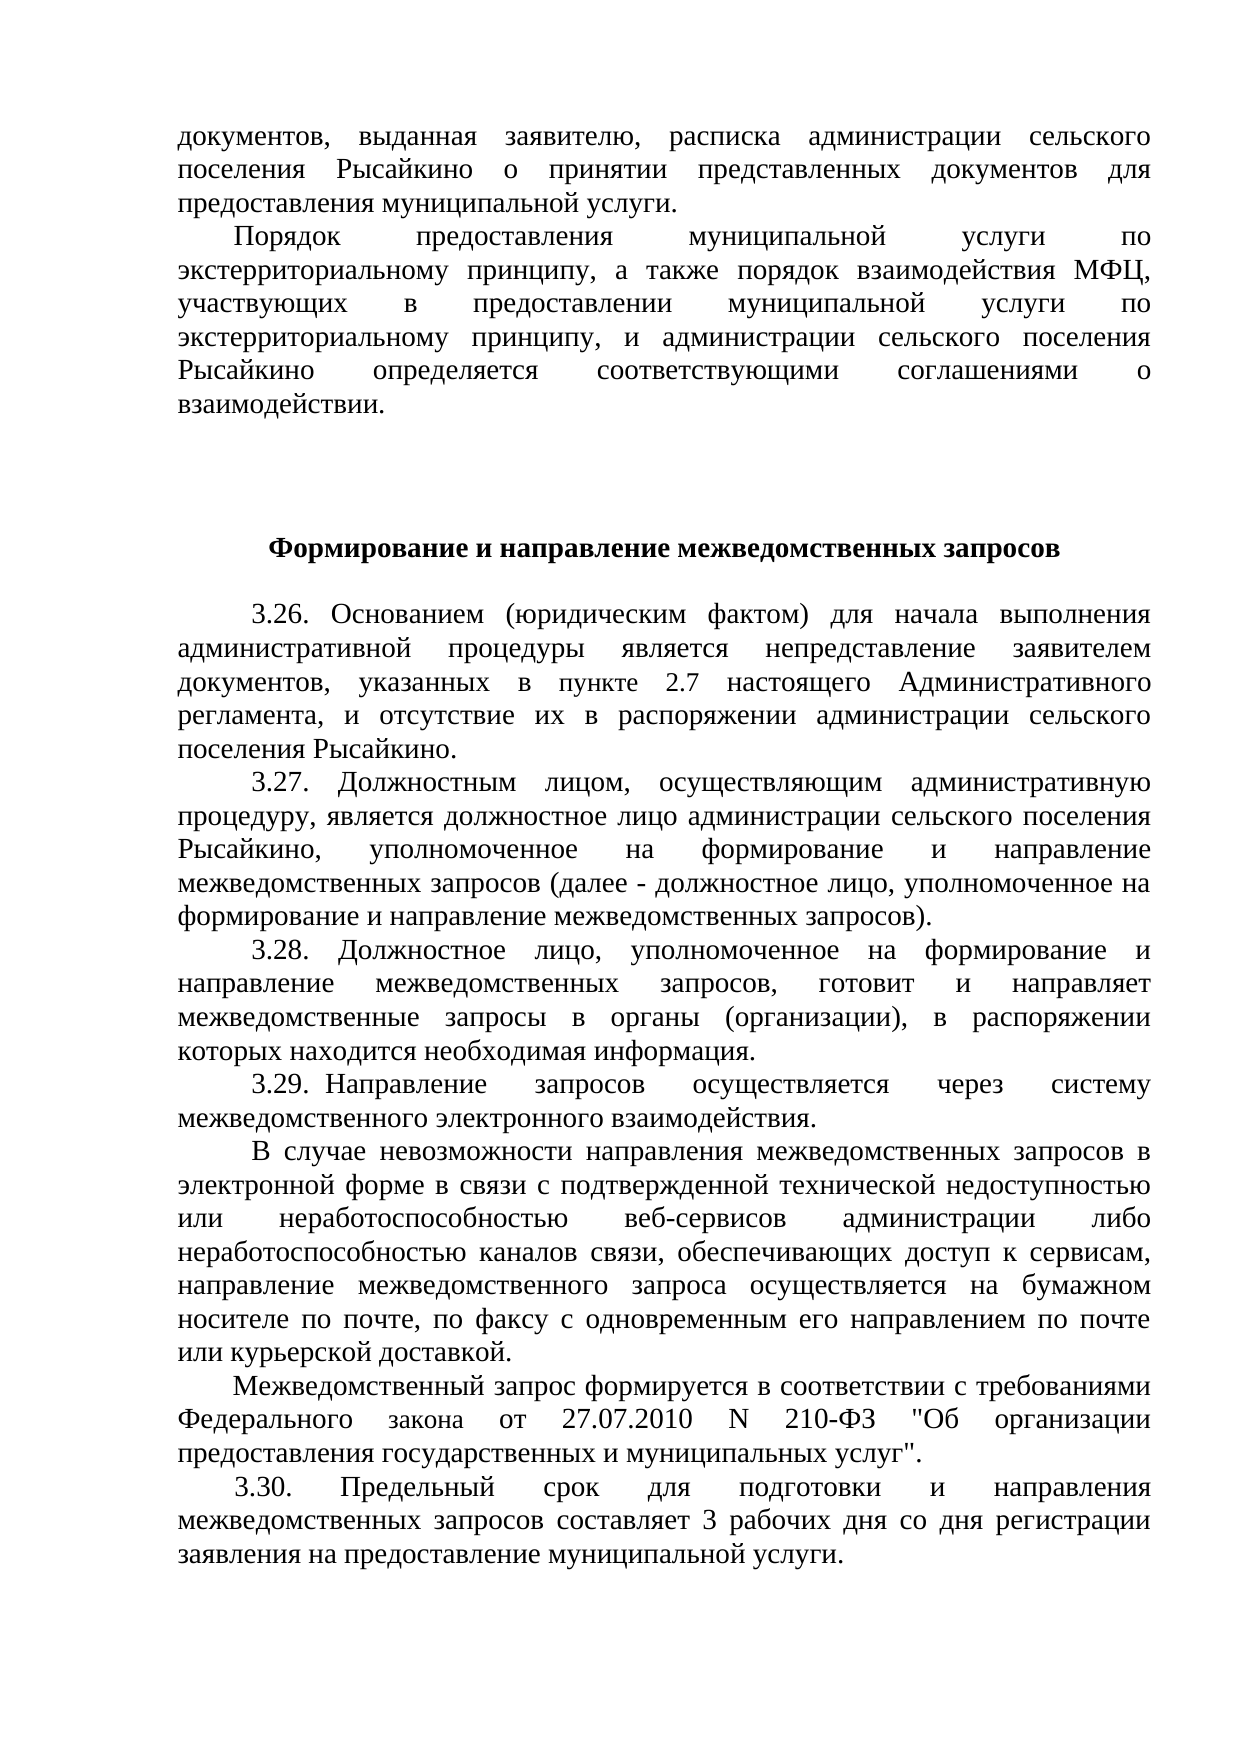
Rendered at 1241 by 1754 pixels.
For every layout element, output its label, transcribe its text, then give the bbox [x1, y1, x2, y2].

text В случае невозможности направления межведомственных запросов в электронной форме в связи с подтвержденной технической недоступностью или неработоспособностью веб-сервисов администрации либо неработоспособностью каналов связи, обеспечивающих доступ к сервисам, направление межведомственного запроса осуществляется на бумажном носителе по почте, по факсу с одновременным его направлением по почте или курьерской доставкой. [177, 1134, 1152, 1368]
text Порядок предоставления муниципальной услуги по экстерриториальному принципу, а также порядок взаимодействия МФЦ, участвующих в предоставлении муниципальной услуги по экстерриториальному принципу, и администрации сельского поселения Рысайкино определяется соответствующими соглашениями о взаимодействии. [177, 219, 1152, 420]
text Формирование и направление межведомственных запросов [177, 530, 1152, 563]
text 3.28. Должностное лицо, уполномоченное на формирование и направление межведомственных запросов, готовит и направляет межведомственные запросы в органы (организации), в распоряжении которых находится необходимая информация. [177, 932, 1152, 1067]
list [177, 118, 1152, 219]
text 3.29. Направление запросов осуществляется через систему межведомственного электронного взаимодействия. [177, 1067, 1152, 1134]
text 3.26. Основанием (юридическим фактом) для начала выполнения административной процедуры является непредставление заявителем документов, указанных в пункте 2.7 настоящего Административного регламента, и отсутствие их в распоряжении администрации сельского поселения Рысайкино. [177, 597, 1152, 765]
text 3.30. Предельный срок для подготовки и направления межведомственных запросов составляет 3 рабочих дня со дня регистрации заявления на предоставление муниципальной услуги. [177, 1469, 1152, 1570]
text Межведомственный запрос формируется в соответствии с требованиями Федерального закона от 27.07.2010 N 210-ФЗ "Об организации предоставления государственных и муниципальных услуг". [177, 1368, 1152, 1469]
text 3.27. Должностным лицом, осуществляющим административную процедуру, является должностное лицо администрации сельского поселения Рысайкино, уполномоченное на формирование и направление межведомственных запросов (далее - должностное лицо, уполномоченное на формирование и направление межведомственных запросов). [177, 765, 1152, 932]
